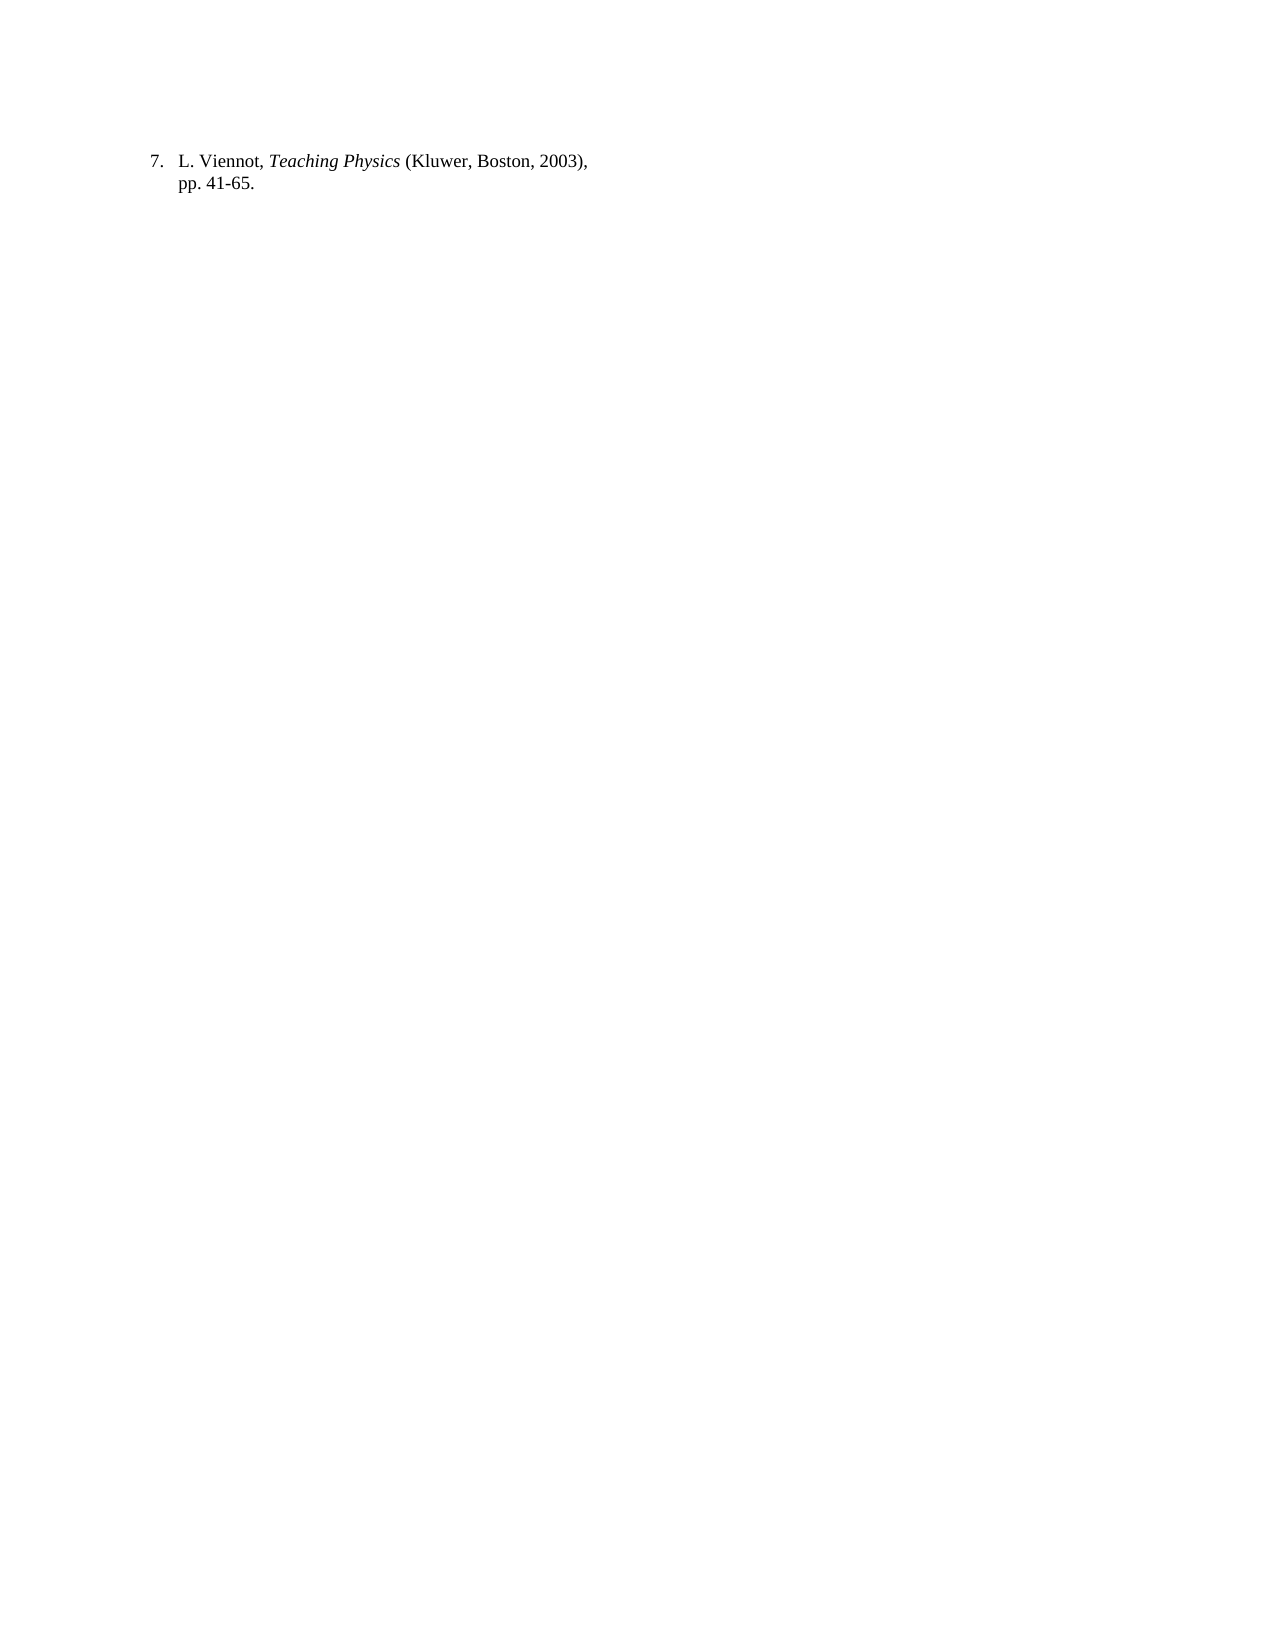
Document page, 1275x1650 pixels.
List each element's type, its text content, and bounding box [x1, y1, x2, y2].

list L. Viennot, Teaching Physics (Kluwer, Boston, 2003), pp. 41-65. [150, 150, 613, 193]
